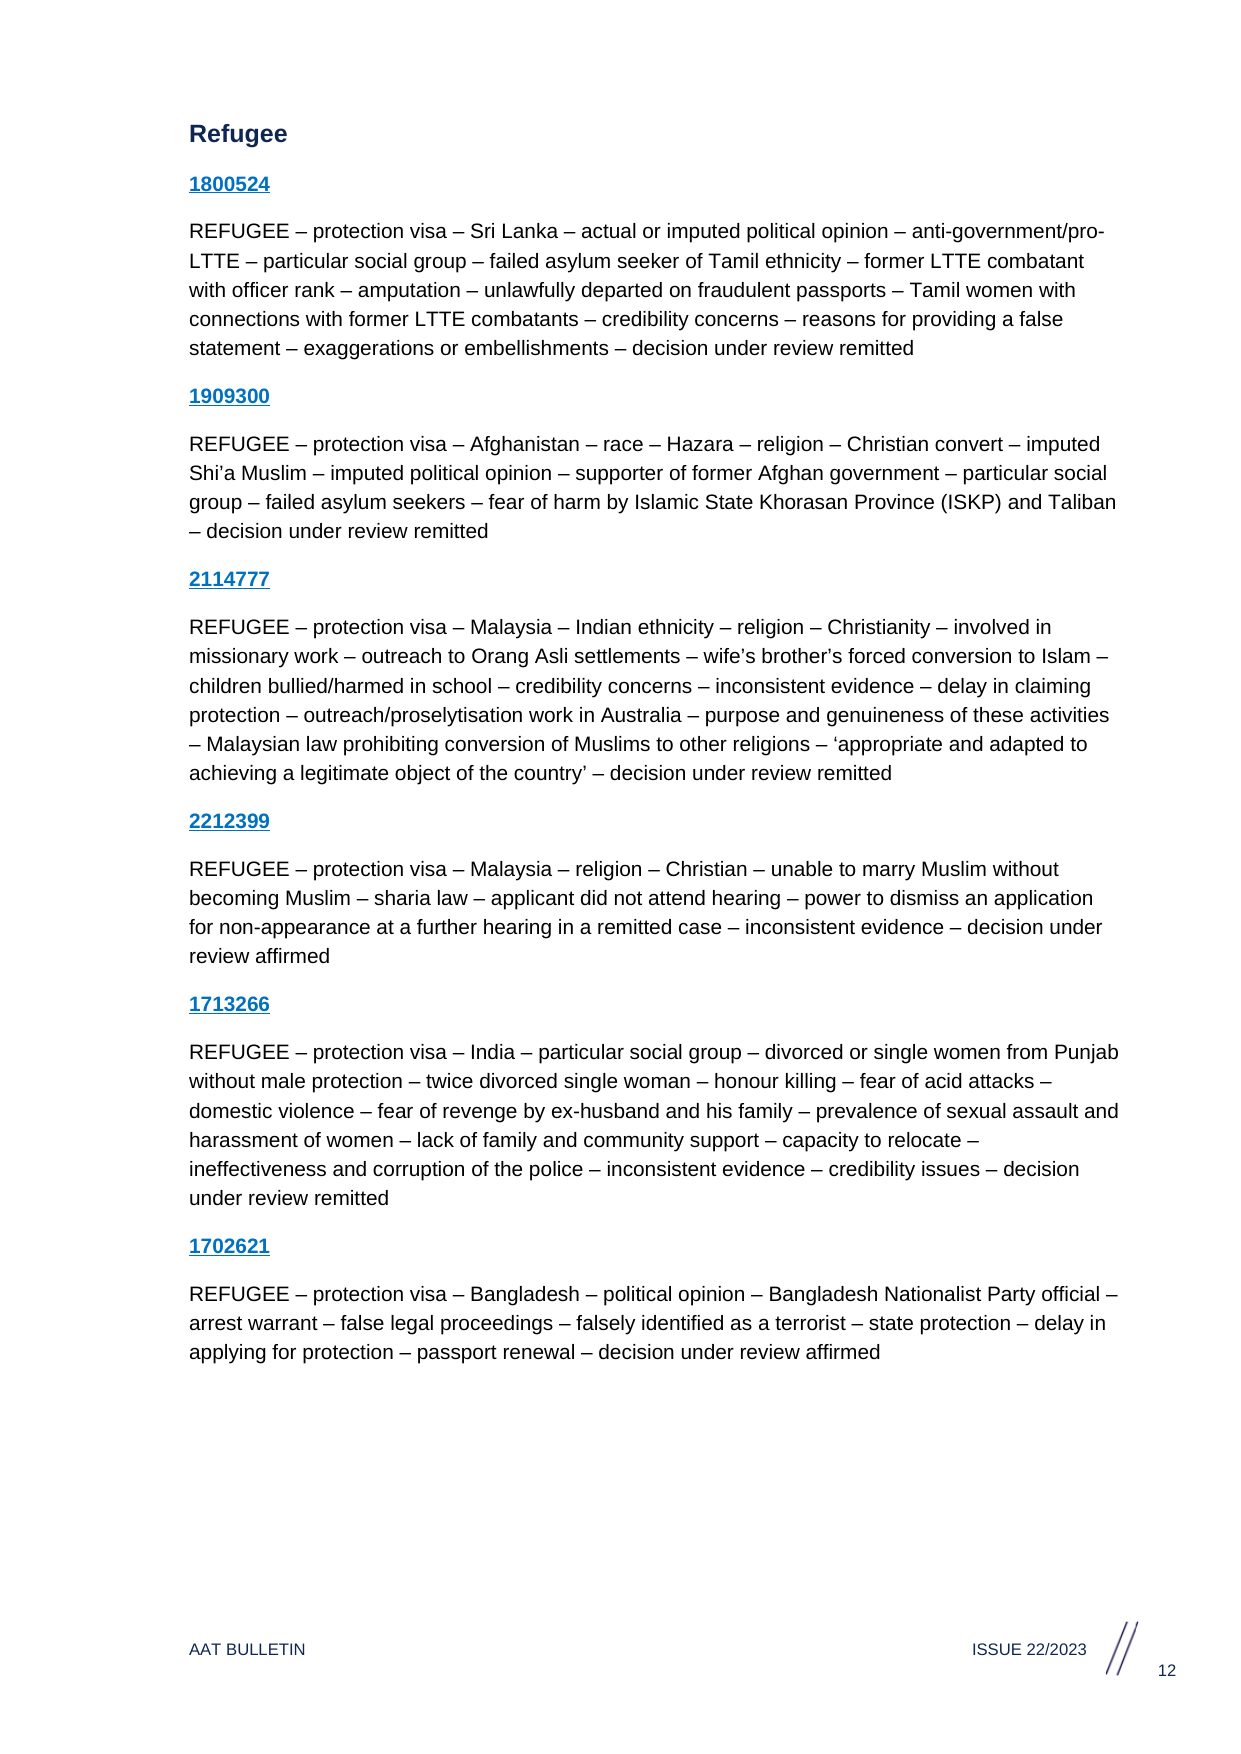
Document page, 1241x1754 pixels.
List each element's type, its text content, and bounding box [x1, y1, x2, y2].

text REFUGEE – protection visa – Bangladesh – political opinion – Bangladesh Nationalist Party official – arrest warrant – false legal proceedings – falsely identified as a terrorist – state protection – delay in applying for protection – passport renewal – decision under review affirmed [189, 1277, 1122, 1364]
text 1800524 [189, 166, 1122, 195]
text 2212399 [189, 804, 1122, 833]
text REFUGEE – protection visa – Malaysia – Indian ethnicity – religion – Christianity – involved in missionary work – outreach to Orang Asli settlements – wife’s brother’s forced conversion to Islam – children bullied/harmed in school – credibility concerns – inconsistent evidence – delay in claiming protection – outreach/proselytisation work in Australia – purpose and genuineness of these activities – Malaysian law prohibiting conversion of Muslims to other religions – ‘appropriate and adapted to achieving a legitimate object of the country’ – decision under review remitted [189, 610, 1122, 785]
text 1702621 [189, 1229, 1122, 1258]
text REFUGEE – protection visa – Malaysia – religion – Christian – unable to marry Muslim without becoming Muslim – sharia law – applicant did not attend hearing – power to dismiss an application for non-appearance at a further hearing in a remitted case – inconsistent evidence – decision under review affirmed [189, 852, 1122, 968]
text 1909300 [189, 379, 1122, 408]
text 2114777 [189, 562, 1122, 591]
text REFUGEE – protection visa – Afghanistan – race – Hazara – religion – Christian convert – imputed Shi’a Muslim – imputed political opinion – supporter of former Afghan government – particular social group – failed asylum seekers – fear of harm by Islamic State Khorasan Province (ISKP) and Taliban – decision under review remitted [189, 427, 1122, 543]
text REFUGEE – protection visa – India – particular social group – divorced or single women from Punjab without male protection – twice divorced single woman – honour killing – fear of acid attacks – domestic violence – fear of revenge by ex-husband and his family – prevalence of sexual assault and harassment of women – lack of family and community support – capacity to relocate – ineffectiveness and corruption of the police – inconsistent evidence – credibility issues – decision under review remitted [189, 1035, 1122, 1210]
text REFUGEE – protection visa – Sri Lanka – actual or imputed political opinion – anti-government/pro-LTTE – particular social group – failed asylum seeker of Tamil ethnicity – former LTTE combatant with officer rank – amputation – unlawfully departed on fraudulent passports – Tamil women with connections with former LTTE combatants – credibility concerns – reasons for providing a false statement – exaggerations or embellishments – decision under review remitted [189, 214, 1122, 360]
text 1713266 [189, 987, 1122, 1016]
picture [1105, 1621, 1139, 1676]
subtitle Refugee [189, 118, 1122, 147]
